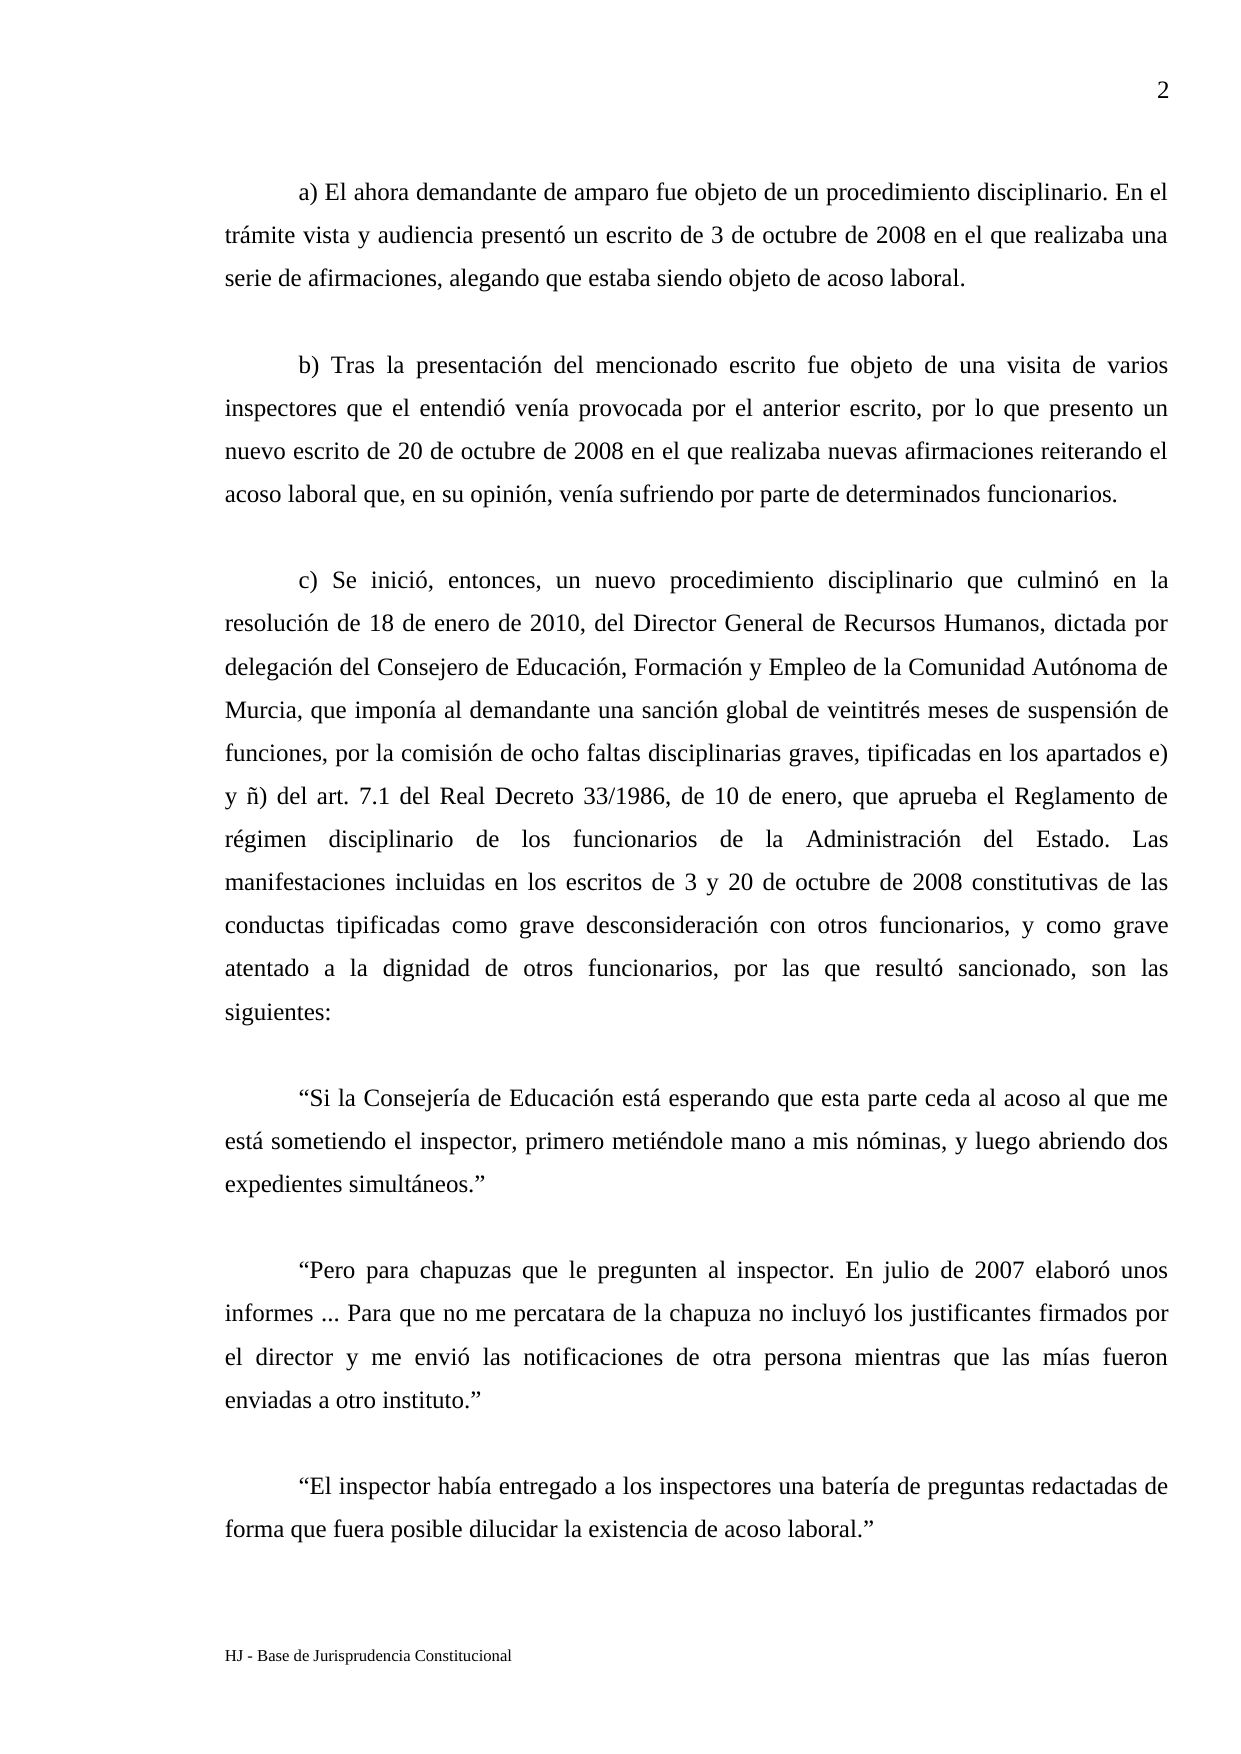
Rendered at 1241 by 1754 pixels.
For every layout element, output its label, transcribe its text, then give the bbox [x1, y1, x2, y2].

text a) El ahora demandante de amparo fue objeto de un procedimiento disciplinario. En el trámite vista y audiencia presentó un escrito de 3 de octubre de 2008 en el que realizaba una serie de afirmaciones, alegando que estaba siendo objeto de acoso laboral. [224, 177, 1169, 292]
text b) Tras la presentación del mencionado escrito fue objeto de una visita de varios inspectores que el entendió venía provocada por el anterior escrito, por lo que presento un nuevo escrito de 20 de octubre de 2008 en el que realizaba nuevas afirmaciones reiterando el acoso laboral que, en su opinión, venía sufriendo por parte de determinados funcionarios. [224, 350, 1169, 508]
text “Si la Consejería de Educación está esperando que esta parte ceda al acoso al que me está sometiendo el inspector, primero metiéndole mano a mis nóminas, y luego abriendo dos expedientes simultáneos.” [224, 1083, 1169, 1198]
text “Pero para chapuzas que le pregunten al inspector. En julio de 2007 elaboró unos informes ... Para que no me percatara de la chapuza no incluyó los justificantes firmados por el director y me envió las notificaciones de otra persona mientras que las mías fueron enviadas a otro instituto.” [224, 1255, 1169, 1413]
text c) Se inició, entonces, un nuevo procedimiento disciplinario que culminó en la resolución de 18 de enero de 2010, del Director General de Recursos Humanos, dictada por delegación del Consejero de Educación, Formación y Empleo de la Comunidad Autónoma de Murcia, que imponía al demandante una sanción global de veintitrés meses de suspensión de funciones, por la comisión de ocho faltas disciplinarias graves, tipificadas en los apartados e) y ñ) del art. 7.1 del Real Decreto 33/1986, de 10 de enero, que aprueba el Reglamento de régimen disciplinario de los funcionarios de la Administración del Estado. Las manifestaciones incluidas en los escritos de 3 y 20 de octubre de 2008 constitutivas de las conductas tipificadas como grave desconsideración con otros funcionarios, y como grave atentado a la dignidad de otros funcionarios, por las que resultó sancionado, son las siguientes: [224, 565, 1169, 1025]
text “El inspector había entregado a los inspectores una batería de preguntas redactadas de forma que fuera posible dilucidar la existencia de acoso laboral.” [224, 1471, 1169, 1543]
